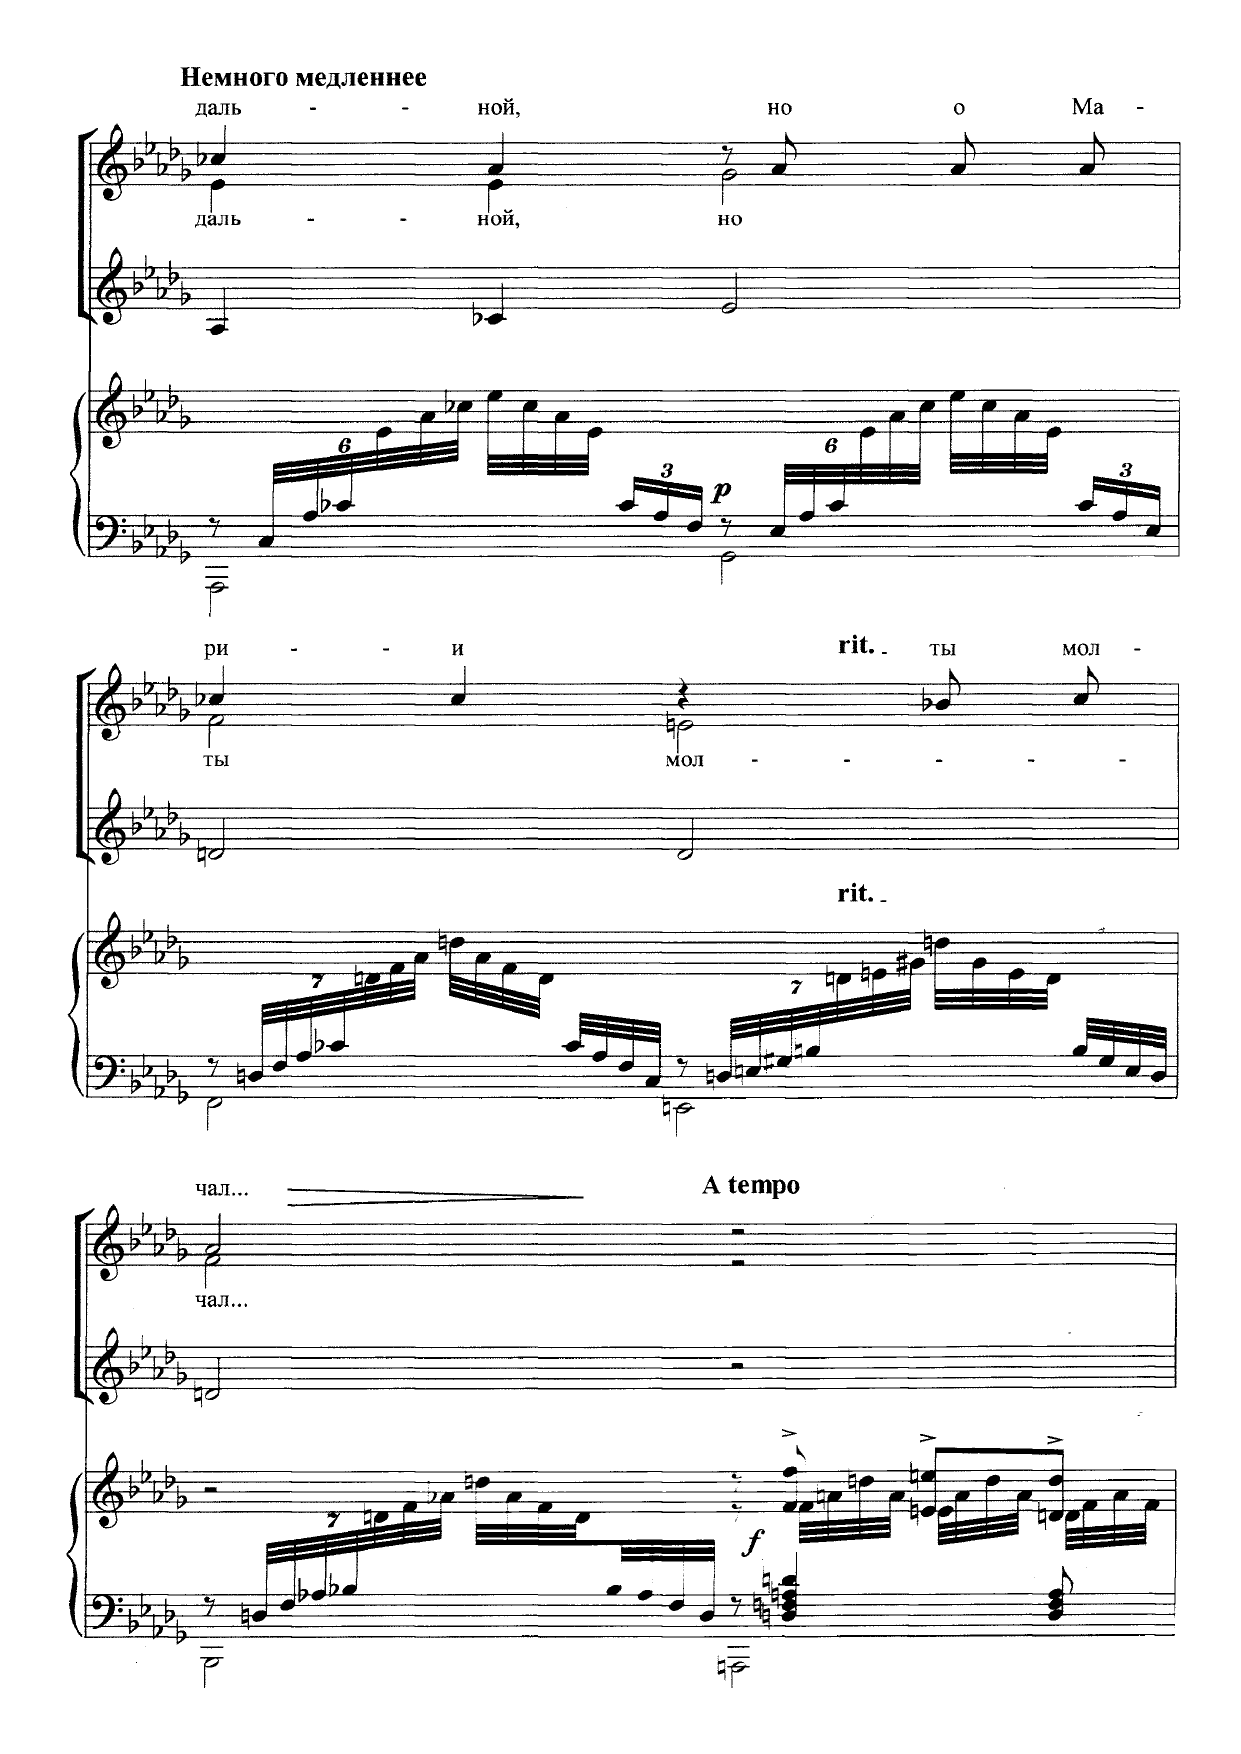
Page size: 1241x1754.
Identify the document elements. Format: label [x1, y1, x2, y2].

picture [59, 59, 1182, 1688]
